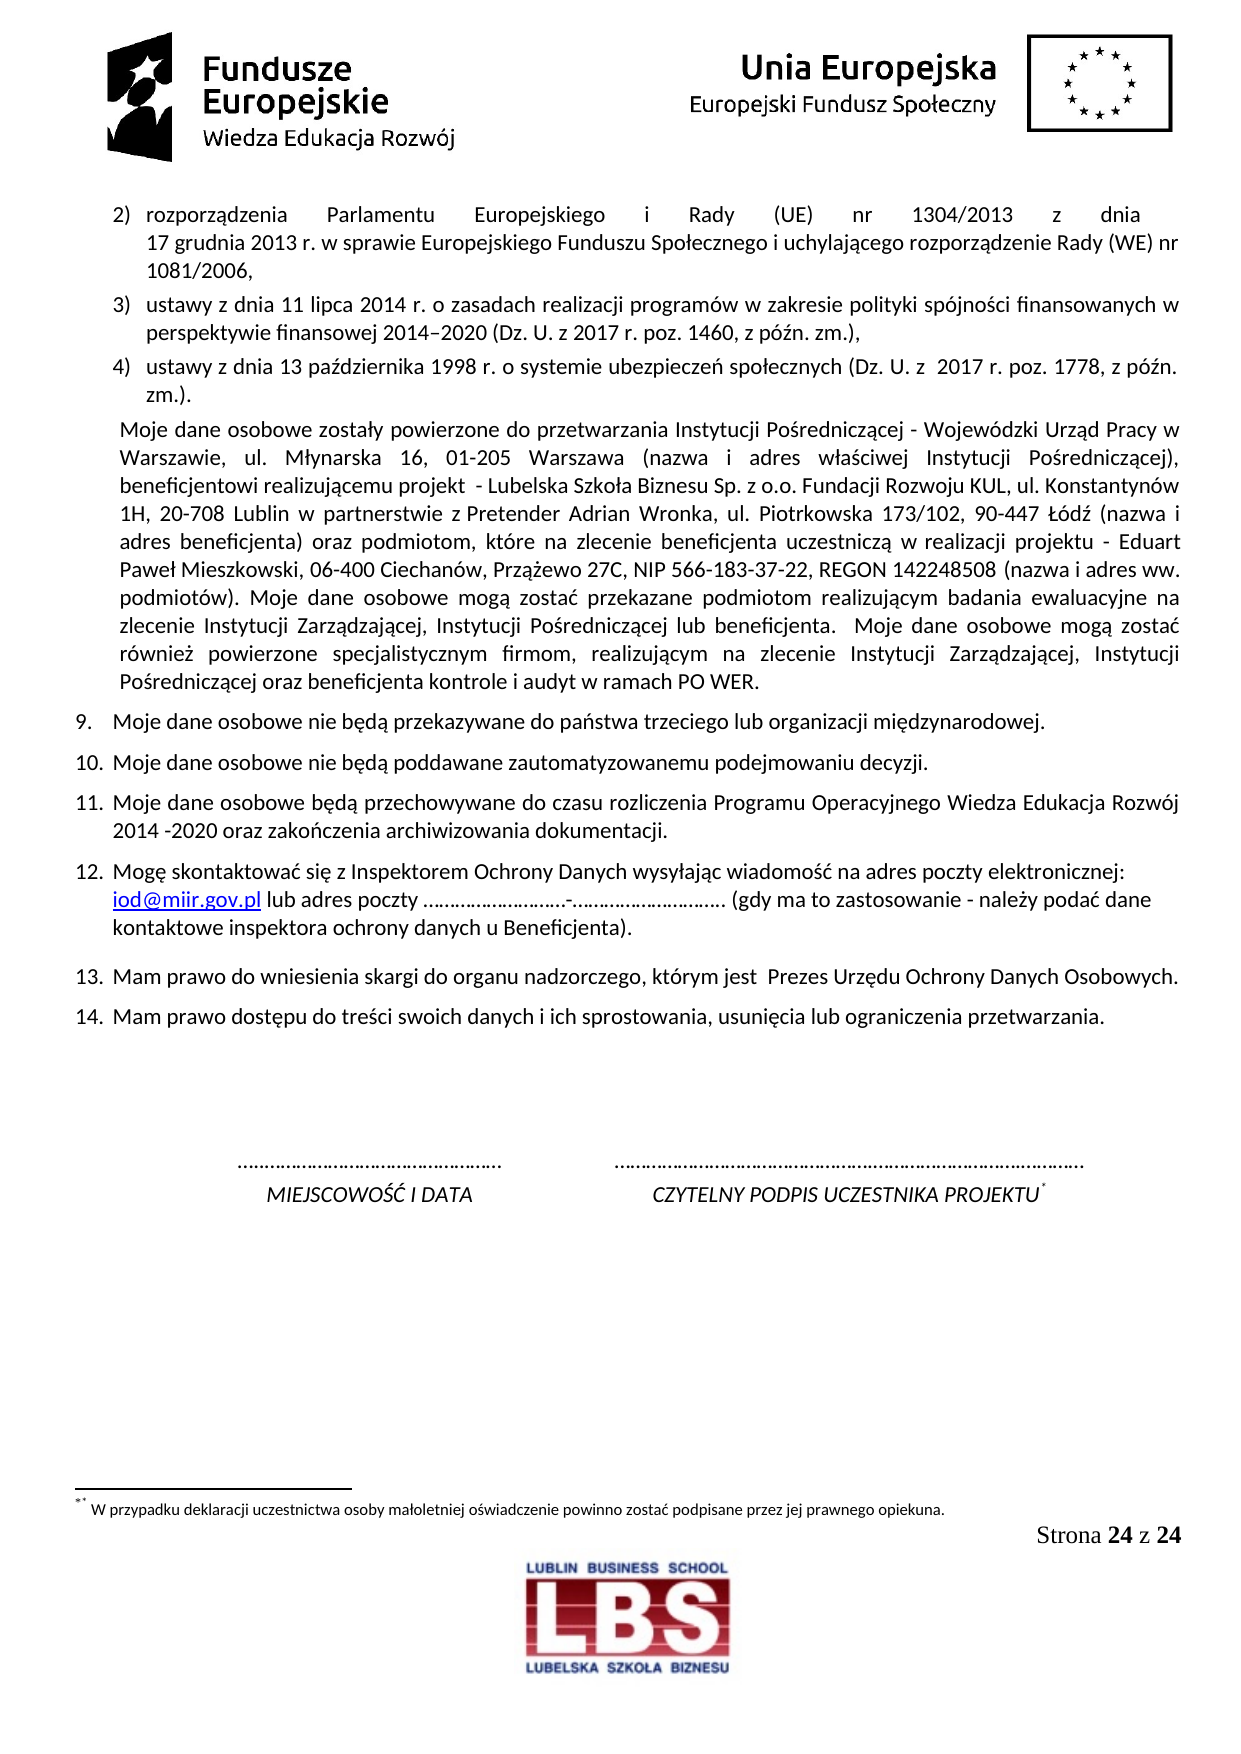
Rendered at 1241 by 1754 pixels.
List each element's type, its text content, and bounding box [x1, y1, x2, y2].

table_header …..……………………………………… [148, 1146, 591, 1180]
text Moje dane osobowe zostały powierzone do przetwarzania Instytucji Pośredniczącej - Wojewódzki Urząd Pracy w Warszawie, ul. Młynarska 16, 01-205 Warszawa (nazwa i adres właściwej Instytucji Pośredniczącej), beneficjentowi realizującemu projekt - Lubelska Szkoła Biznesu Sp. z o.o. Fundacji Rozwoju KUL, ul. Konstantynów 1H, 20-708 Lublin w partnerstwie z Pretender Adrian Wronka, ul. Piotrkowska 173/102, 90-447 Łódź (nazwa i adres beneficjenta) oraz podmiotom, które na zlecenie beneficjenta uczestniczą w realizacji projektu - Eduart Paweł Mieszkowski, 06-400 Ciechanów, Przążewo 27C, NIP 566-183-37-22, REGON 142248508 (nazwa i adres ww. podmiotów). Moje dane osobowe mogą zostać przekazane podmiotom realizującym badania ewaluacyjne na zlecenie Instytucji Zarządzającej, Instytucji Pośredniczącej lub beneficjenta. Moje dane osobowe mogą zostać również powierzone specjalistycznym firmom, realizującym na zlecenie Instytucji Zarządzającej, Instytucji Pośredniczącej oraz beneficjenta kontrole i audyt w ramach PO WER. [119, 415, 1181, 695]
list Mogę skontaktować się z Inspektorem Ochrony Danych wysyłając wiadomość na adres poczty elektronicznej: iod@miir.gov.pl lub adres poczty ………………………-……………………….. (gdy ma to zastosowanie - należy podać dane kontaktowe inspektora ochrony danych u Beneficjenta). [75, 857, 1181, 941]
list Mam prawo do wniesienia skargi do organu nadzorczego, którym jest Prezes Urzędu Ochrony Danych Osobowych. [75, 962, 1181, 990]
list Moje dane osobowe będą przechowywane do czasu rozliczenia Programu Operacyjnego Wiedza Edukacja Rozwój 2014 -2020 oraz zakończenia archiwizowania dokumentacji. [75, 788, 1181, 844]
list Mam prawo dostępu do treści swoich danych i ich sprostowania, usunięcia lub ograniczenia przetwarzania. [75, 1002, 1181, 1031]
list ustawy z dnia 13 października 1998 r. o systemie ubezpieczeń społecznych (Dz. U. z 2017 r. poz. 1778, z późn. zm.). [112, 352, 1181, 408]
list ustawy z dnia 11 lipca 2014 r. o zasadach realizacji programów w zakresie polityki spójności finansowanych w perspektywie finansowej 2014–2020 (Dz. U. z 2017 r. poz. 1460, z późn. zm.), [112, 290, 1181, 346]
table_header ………………………………………….……………………….………… [591, 1146, 1108, 1180]
list Moje dane osobowe nie będą przekazywane do państwa trzeciego lub organizacji międzynarodowej. [75, 707, 1181, 736]
list Moje dane osobowe nie będą poddawane zautomatyzowanemu podejmowaniu decyzji. [75, 748, 1181, 776]
table_cell MIEJSCOWOŚĆ I DATA [148, 1180, 591, 1214]
table_cell CZYTELNY PODPIS UCZESTNIKA PROJEKTU* [591, 1180, 1108, 1214]
picture [75, 0, 1182, 172]
list rozporządzenia Parlamentu Europejskiego i Rady (UE) nr 1304/2013 z dnia 17 grudnia 2013 r. w sprawie Europejskiego Funduszu Społecznego i uchylającego rozporządzenie Rady (WE) nr 1081/2006, [112, 200, 1181, 284]
picture [514, 1548, 743, 1699]
